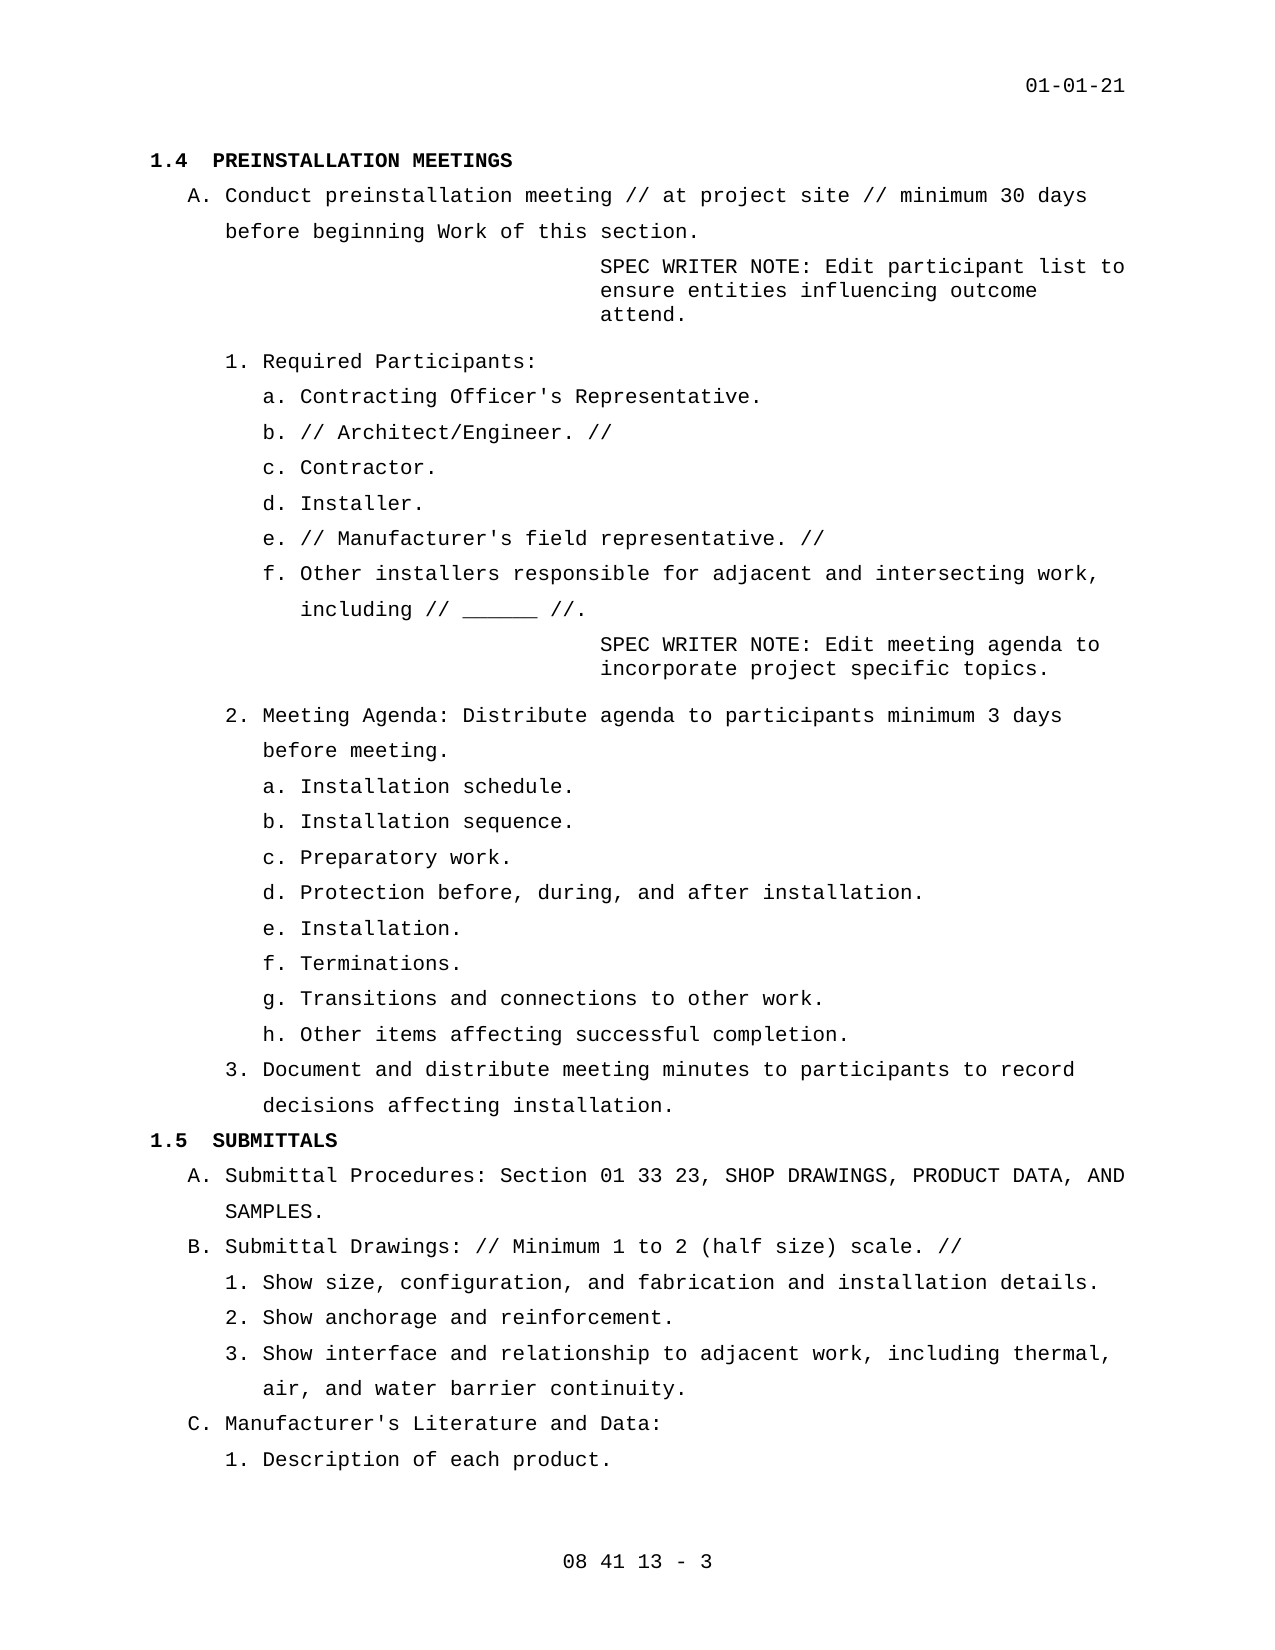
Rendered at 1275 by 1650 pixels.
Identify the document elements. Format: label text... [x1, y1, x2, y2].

text Description of each product. [225, 1449, 1125, 1472]
text Conduct preinstallation meeting // at project site // minimum 30 days before beginning Work of this section. [187, 185, 1125, 244]
text // Architect/Engineer. // [262, 422, 1125, 445]
text SPEC WRITER NOTE: Edit meeting agenda to incorporate project specific topics. [600, 634, 1125, 681]
text Show size, configuration, and fabrication and installation details. [225, 1272, 1125, 1295]
text Transitions and connections to other work. [262, 988, 1125, 1012]
text Show anchorage and reinforcement. [225, 1307, 1125, 1331]
text PREINSTALLATION MEETINGS [150, 150, 1125, 174]
text Terminations. [262, 953, 1125, 977]
text Meeting Agenda: Distribute agenda to participants minimum 3 days before meeting. [225, 705, 1125, 764]
text Preparatory work. [262, 847, 1125, 870]
text Required Participants: [225, 351, 1125, 374]
text Contracting Officer's Representative. [262, 386, 1125, 410]
text Show interface and relationship to adjacent work, including thermal, air, and water barrier continuity. [225, 1343, 1125, 1402]
text Other installers responsible for adjacent and intersecting work, including // ______ //. [262, 563, 1125, 622]
text Installation sequence. [262, 811, 1125, 835]
text SUBMITTALS [150, 1130, 1125, 1154]
text Installer. [262, 492, 1125, 516]
text Contractor. [262, 457, 1125, 481]
text Manufacturer's Literature and Data: [187, 1413, 1125, 1437]
text Document and distribute meeting minutes to participants to record decisions affecting installation. [225, 1059, 1125, 1118]
text Other items affecting successful completion. [262, 1024, 1125, 1047]
text Installation. [262, 918, 1125, 941]
text Submittal Drawings: // Minimum 1 to 2 (half size) scale. // [187, 1236, 1125, 1260]
text Submittal Procedures: Section 01 33 23, SHOP DRAWINGS, PRODUCT DATA, AND SAMPLES. [187, 1166, 1125, 1224]
text // Manufacturer's field representative. // [262, 528, 1125, 552]
text SPEC WRITER NOTE: Edit participant list to ensure entities influencing outcome attend. [600, 256, 1125, 327]
text Installation schedule. [262, 776, 1125, 799]
text Protection before, during, and after installation. [262, 882, 1125, 906]
